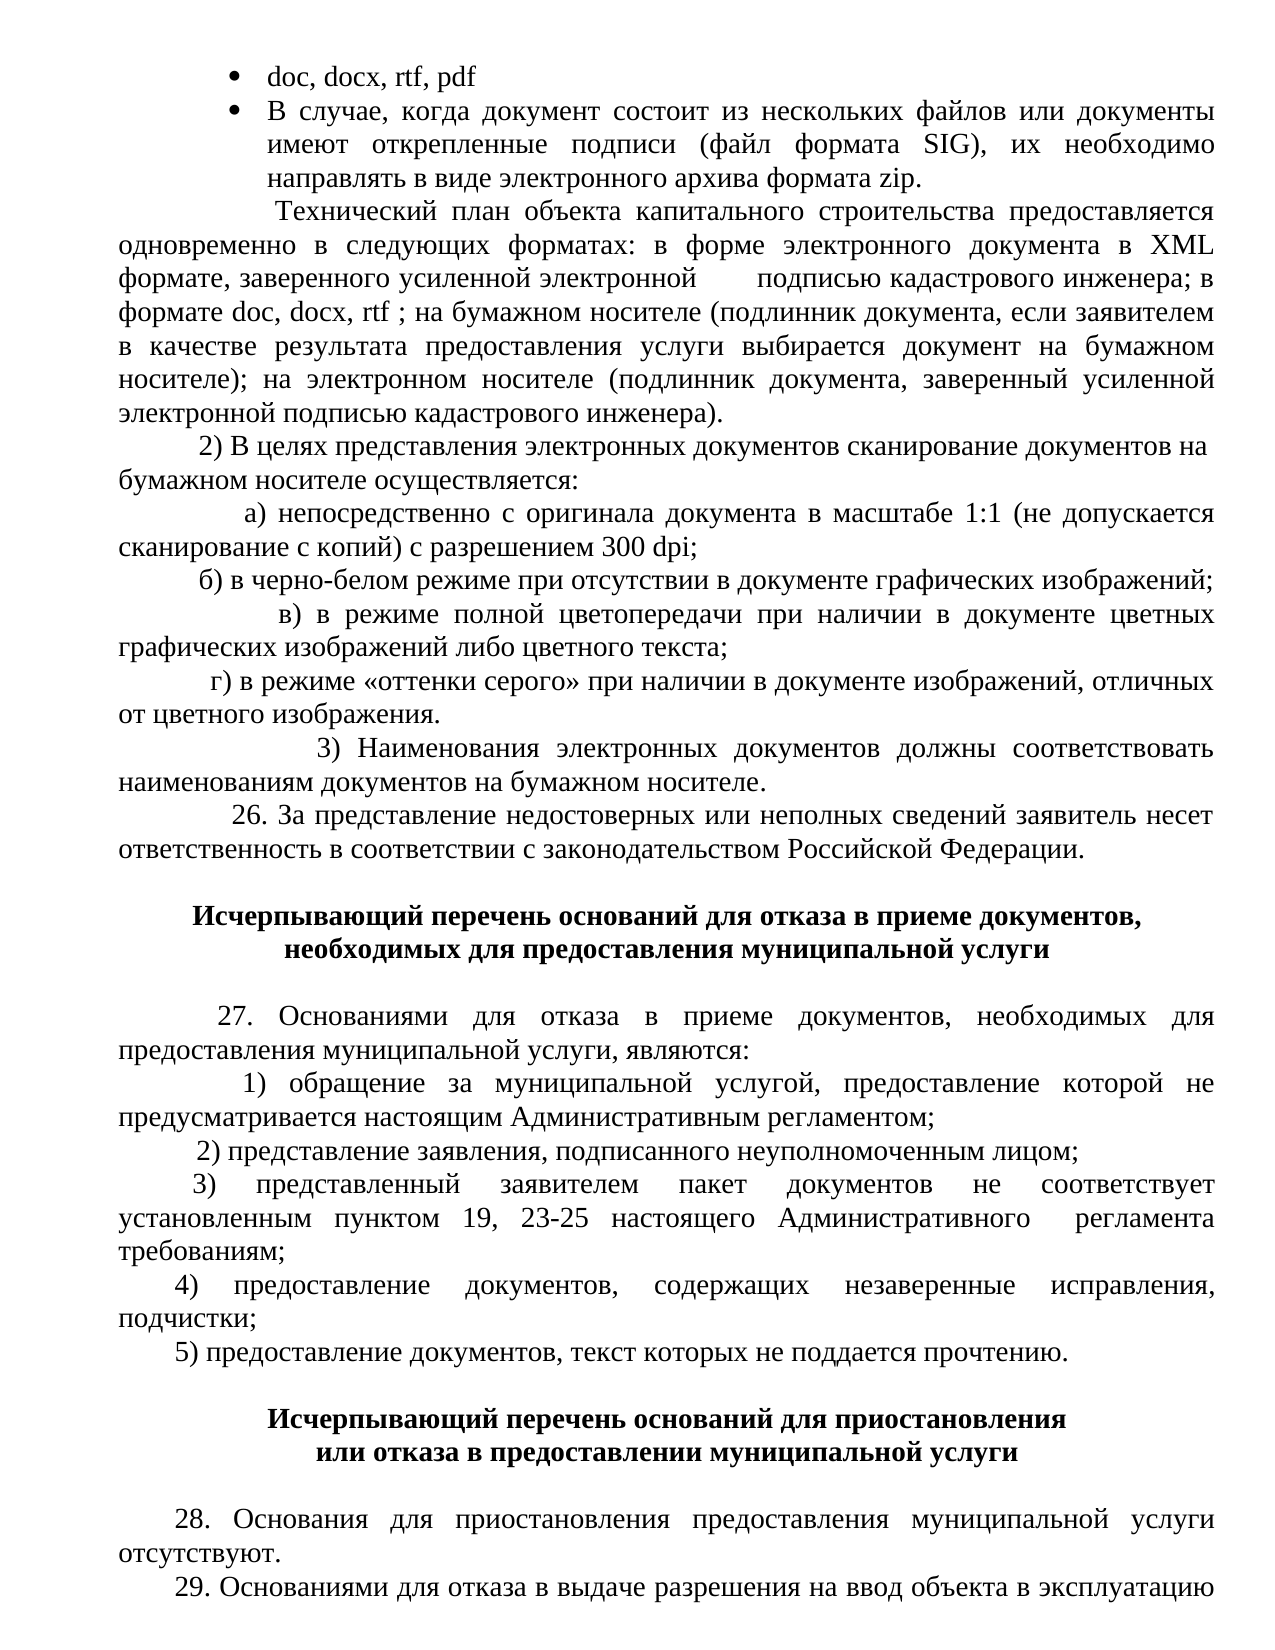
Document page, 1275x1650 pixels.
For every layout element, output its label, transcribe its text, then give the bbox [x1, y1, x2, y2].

text Технический план объекта капитального строительства предоставляется одновременно в следующих форматах: в форме электронного документа в ХМL формате, заверенного усиленной электронной подписью кадастрового инженера; в формате doc, docx, rtf ; на бумажном носителе (подлинник документа, если заявителем в качестве результата предоставления услуги выбирается документ на бумажном носителе); на электронном носителе (подлинник документа, заверенный усиленной электронной подписью кадастрового инженера). [118, 193, 1216, 428]
text 1) обращение за муниципальной услугой, предоставление которой не предусматривается настоящим Административным регламентом; [118, 1066, 1216, 1133]
list В случае, когда документ состоит из нескольких файлов или документы имеют открепленные подписи (файл формата SIG), их необходимо направлять в виде электронного архива формата zip. [229, 93, 1216, 193]
text 28. Основания для приостановления предоставления муниципальной услуги отсутствуют. [118, 1502, 1216, 1569]
text 2) В целях представления электронных документов сканирование документов на бумажном носителе осуществляется: [118, 428, 1216, 495]
text 5) предоставление документов, текст которых не поддается прочтению. [118, 1334, 1216, 1367]
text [118, 1569, 1216, 1602]
text 2) представление заявления, подписанного неуполномоченным лицом; [118, 1133, 1216, 1166]
text или отказа в предоставлении муниципальной услуги [118, 1434, 1216, 1468]
text 3) Наименования электронных документов должны соответствовать наименованиям документов на бумажном носителе. [118, 730, 1216, 797]
text г) в режиме «оттенки серого» при наличии в документе изображений, отличных от цветного изображения. [118, 663, 1216, 730]
text Исчерпывающий перечень оснований для приостановления [118, 1401, 1216, 1434]
text 26. За представление недостоверных или неполных сведений заявитель несет ответственность в соответствии с законодательством Российской Федерации. [118, 797, 1216, 864]
text в) в режиме полной цветопередачи при наличии в документе цветных графических изображений либо цветного текста; [118, 596, 1216, 663]
text 3) представленный заявителем пакет документов не соответствует установленным пунктом 19, 23-25 настоящего Административного регламента требованиям; [118, 1166, 1216, 1267]
list doc, docx, rtf, pdf [229, 59, 1216, 93]
text Исчерпывающий перечень оснований для отказа в приеме документов, необходимых для предоставления муниципальной услуги [118, 898, 1216, 965]
text 27. Основаниями для отказа в приеме документов, необходимых для предоставления муниципальной услуги, являются: [118, 998, 1216, 1066]
text 4) предоставление документов, содержащих незаверенные исправления, подчистки; [118, 1267, 1216, 1334]
text б) в черно-белом режиме при отсутствии в документе графических изображений; [118, 562, 1216, 596]
text а) непосредственно с оригинала документа в масштабе 1:1 (не допускается сканирование с копий) с разрешением 300 dpi; [118, 495, 1216, 562]
